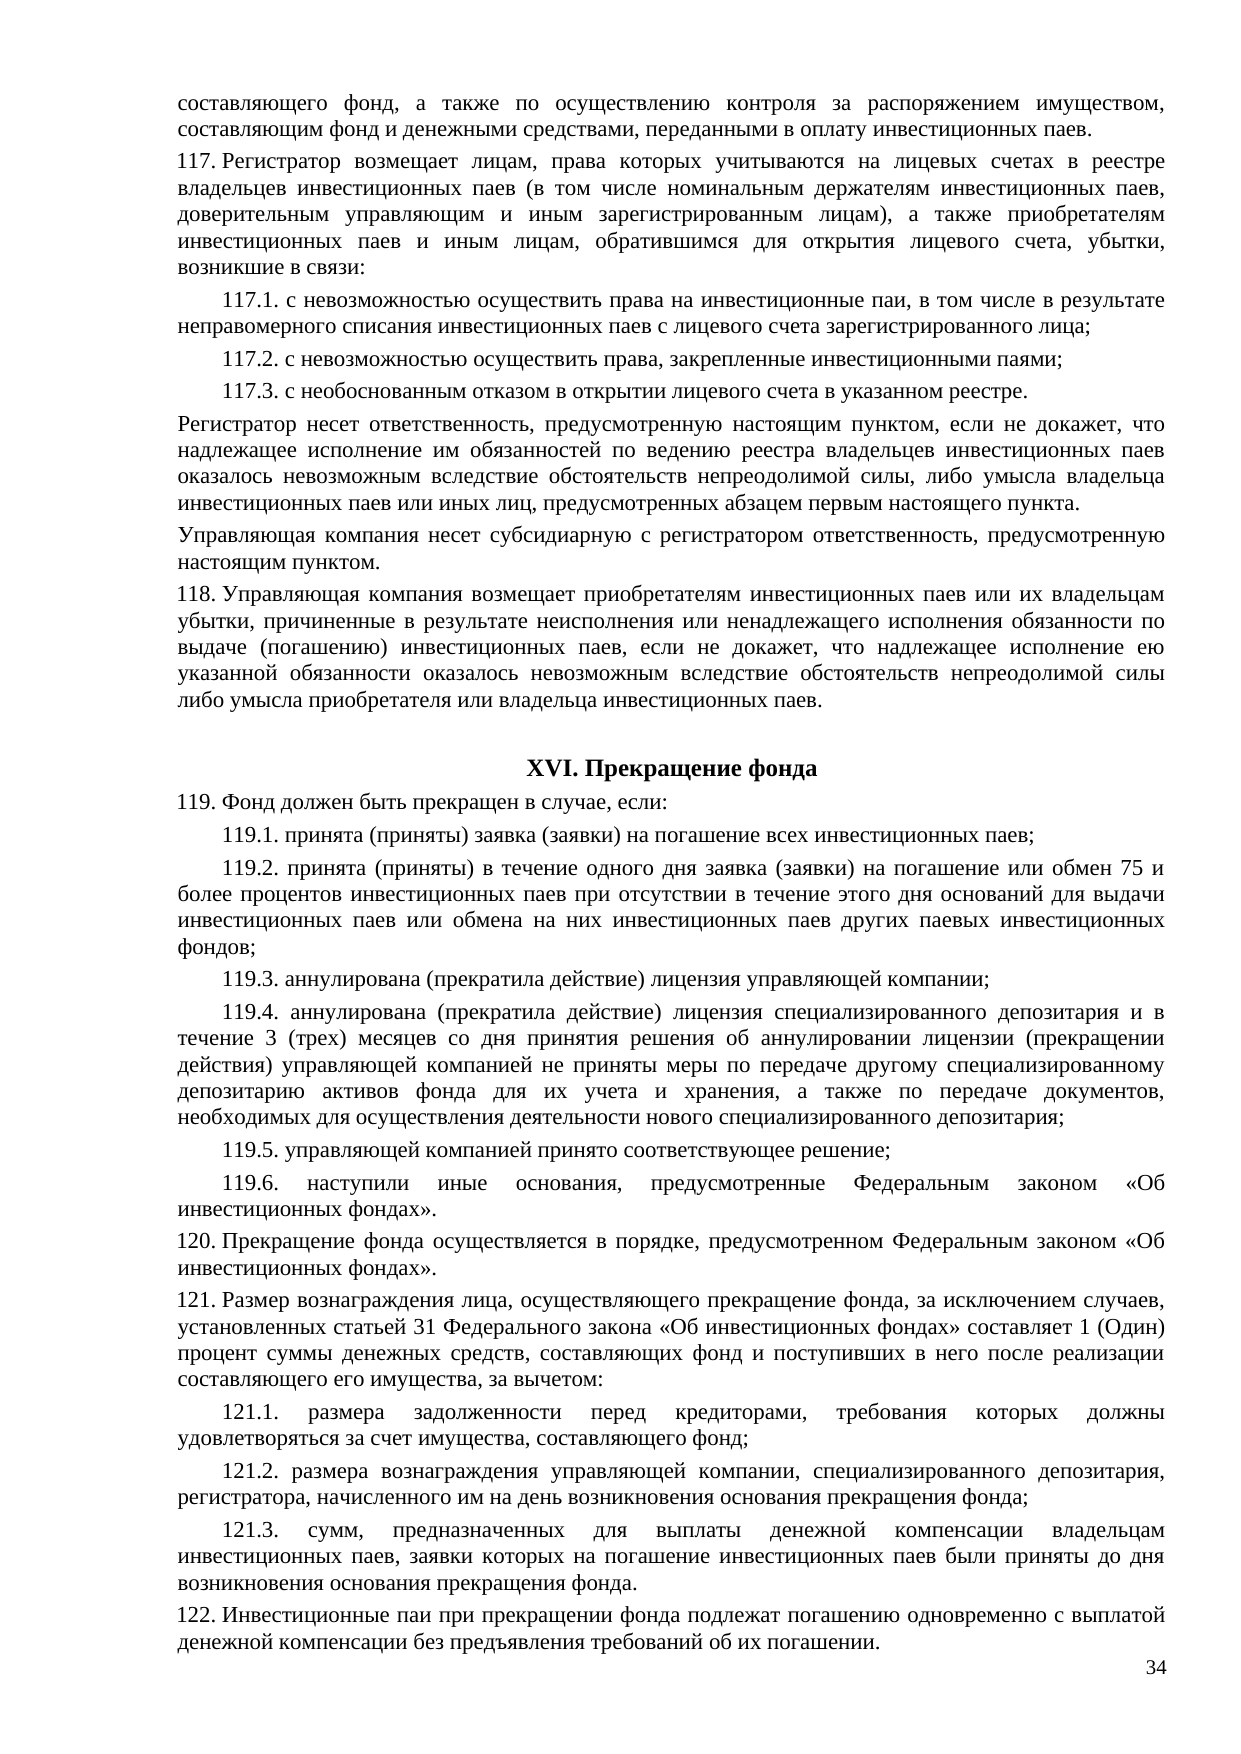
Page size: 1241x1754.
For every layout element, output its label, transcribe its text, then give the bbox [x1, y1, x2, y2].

text 121.1. размера задолженности перед кредиторами, требования которых должны удовлетворяться за счет имущества, составляющего фонд; [177, 1398, 1167, 1451]
list Регистратор возмещает лицам, права которых учитываются на лицевых счетах в реестре владельцев инвестиционных паев (в том числе номинальным держателям инвестиционных паев, доверительным управляющим и иным зарегистрированным лицам), а также приобретателям инвестиционных паев и иным лицам, обратившимся для открытия лицевого счета, убытки, возникшие в связи: [176, 148, 1167, 279]
text Управляющая компания несет субсидиарную с регистратором ответственность, предусмотренную настоящим пунктом. [177, 521, 1167, 574]
text 119.3. аннулирована (прекратила действие) лицензия управляющей компании; [177, 965, 1167, 992]
text 119.5. управляющей компанией принято соответствующее решение; [177, 1136, 1167, 1162]
list Управляющая компания возмещает приобретателям инвестиционных паев или их владельцам убытки, причиненные в результате неисполнения или ненадлежащего исполнения обязанности по выдаче (погашению) инвестиционных паев, если не докажет, что надлежащее исполнение ею указанной обязанности оказалось невозможным вследствие обстоятельств непреодолимой силы либо умысла приобретателя или владельца инвестиционных паев. [176, 580, 1167, 712]
list Инвестиционные паи при прекращении фонда подлежат погашению одновременно с выплатой денежной компенсации без предъявления требований об их погашении. [176, 1601, 1167, 1654]
text XVI. Прекращение фонда [177, 753, 1167, 782]
list Прекращение фонда осуществляется в порядке, предусмотренном Федеральным законом «Об инвестиционных фондах». [176, 1227, 1167, 1280]
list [176, 89, 1167, 141]
text 117.3. с необоснованным отказом в открытии лицевого счета в указанном реестре. [177, 377, 1167, 403]
list Размер вознаграждения лица, осуществляющего прекращение фонда, за исключением случаев, установленных статьей 31 Федерального закона «Об инвестиционных фондах» составляет 1 (Один) процент суммы денежных средств, составляющих фонд и поступивших в него после реализации составляющего его имущества, за вычетом: [176, 1286, 1167, 1392]
list Фонд должен быть прекращен в случае, если: [176, 788, 1167, 815]
text 117.2. с невозможностью осуществить права, закрепленные инвестиционными паями; [177, 344, 1167, 371]
text Регистратор несет ответственность, предусмотренную настоящим пунктом, если не докажет, что надлежащее исполнение им обязанностей по ведению реестра владельцев инвестиционных паев оказалось невозможным вследствие обстоятельств непреодолимой силы, либо умысла владельца инвестиционных паев или иных лиц, предусмотренных абзацем первым настоящего пункта. [177, 410, 1167, 515]
text 121.2. размера вознаграждения управляющей компании, специализированного депозитария, регистратора, начисленного им на день возникновения основания прекращения фонда; [177, 1457, 1167, 1510]
text 119.6. наступили иные основания, предусмотренные Федеральным законом «Об инвестиционных фондах». [177, 1168, 1167, 1221]
text 119.4. аннулирована (прекратила действие) лицензия специализированного депозитария и в течение 3 (трех) месяцев со дня принятия решения об аннулировании лицензии (прекращении действия) управляющей компанией не приняты меры по передаче другому специализированному депозитарию активов фонда для их учета и хранения, а также по передаче документов, необходимых для осуществления деятельности нового специализированного депозитария; [177, 998, 1167, 1130]
text 117.1. с невозможностью осуществить права на инвестиционные паи, в том числе в результате неправомерного списания инвестиционных паев с лицевого счета зарегистрированного лица; [177, 286, 1167, 338]
text 119.2. принята (приняты) в течение одного дня заявка (заявки) на погашение или обмен 75 и более процентов инвестиционных паев при отсутствии в течение этого дня оснований для выдачи инвестиционных паев или обмена на них инвестиционных паев других паевых инвестиционных фондов; [177, 854, 1167, 959]
text 119.1. принята (приняты) заявка (заявки) на погашение всех инвестиционных паев; [177, 821, 1167, 847]
text 121.3. сумм, предназначенных для выплаты денежной компенсации владельцам инвестиционных паев, заявки которых на погашение инвестиционных паев были приняты до дня возникновения основания прекращения фонда. [177, 1516, 1167, 1595]
